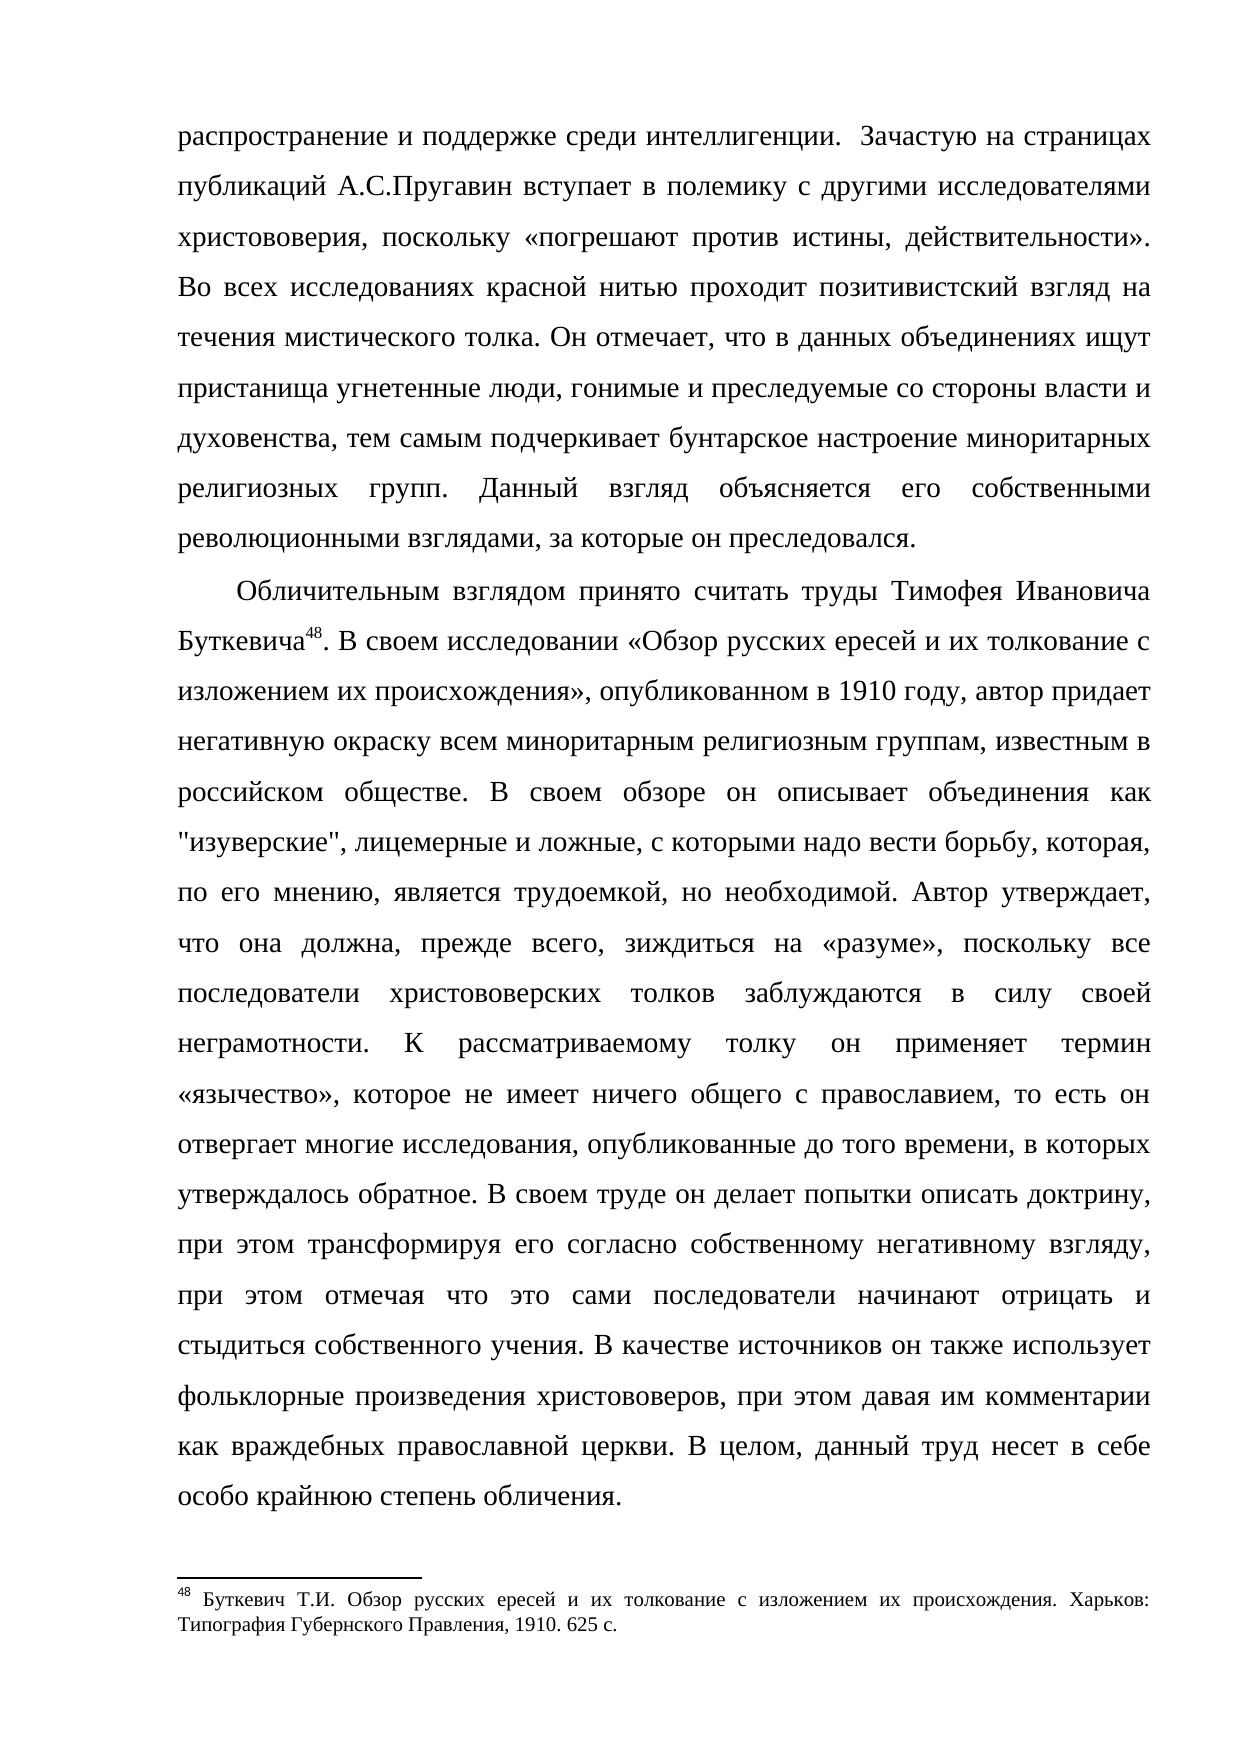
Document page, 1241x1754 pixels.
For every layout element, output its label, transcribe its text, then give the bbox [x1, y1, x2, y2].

text Обличительным взглядом принято считать труды Тимофея Ивановича Буткевича. В своем исследовании «Обзор русских ересей и их толкование с изложением их происхождения», опубликованном в 1910 году, автор придает негативную окраску всем миноритарным религиозным группам, известным в российском обществе. В своем обзоре он описывает объединения как "изуверские", лицемерные и ложные, с которыми надо вести борьбу, которая, по его мнению, является трудоемкой, но необходимой. Автор утверждает, что она должна, прежде всего, зиждиться на «разуме», поскольку все последователи христововерских толков заблуждаются в силу своей неграмотности. К рассматриваемому толку он применяет термин «язычество», которое не имеет ничего общего с православием, то есть он отвергает многие исследования, опубликованные до того времени, в которых утверждалось обратное. В своем труде он делает попытки описать доктрину, при этом трансформируя его согласно собственному негативному взгляду, при этом отмечая что это сами последователи начинают отрицать и стыдиться собственного учения. В качестве источников он также использует фольклорные произведения христововеров, при этом давая им комментарии как враждебных православной церкви. В целом, данный труд несет в себе особо крайнюю степень обличения. [177, 573, 1152, 1512]
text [177, 118, 1152, 554]
